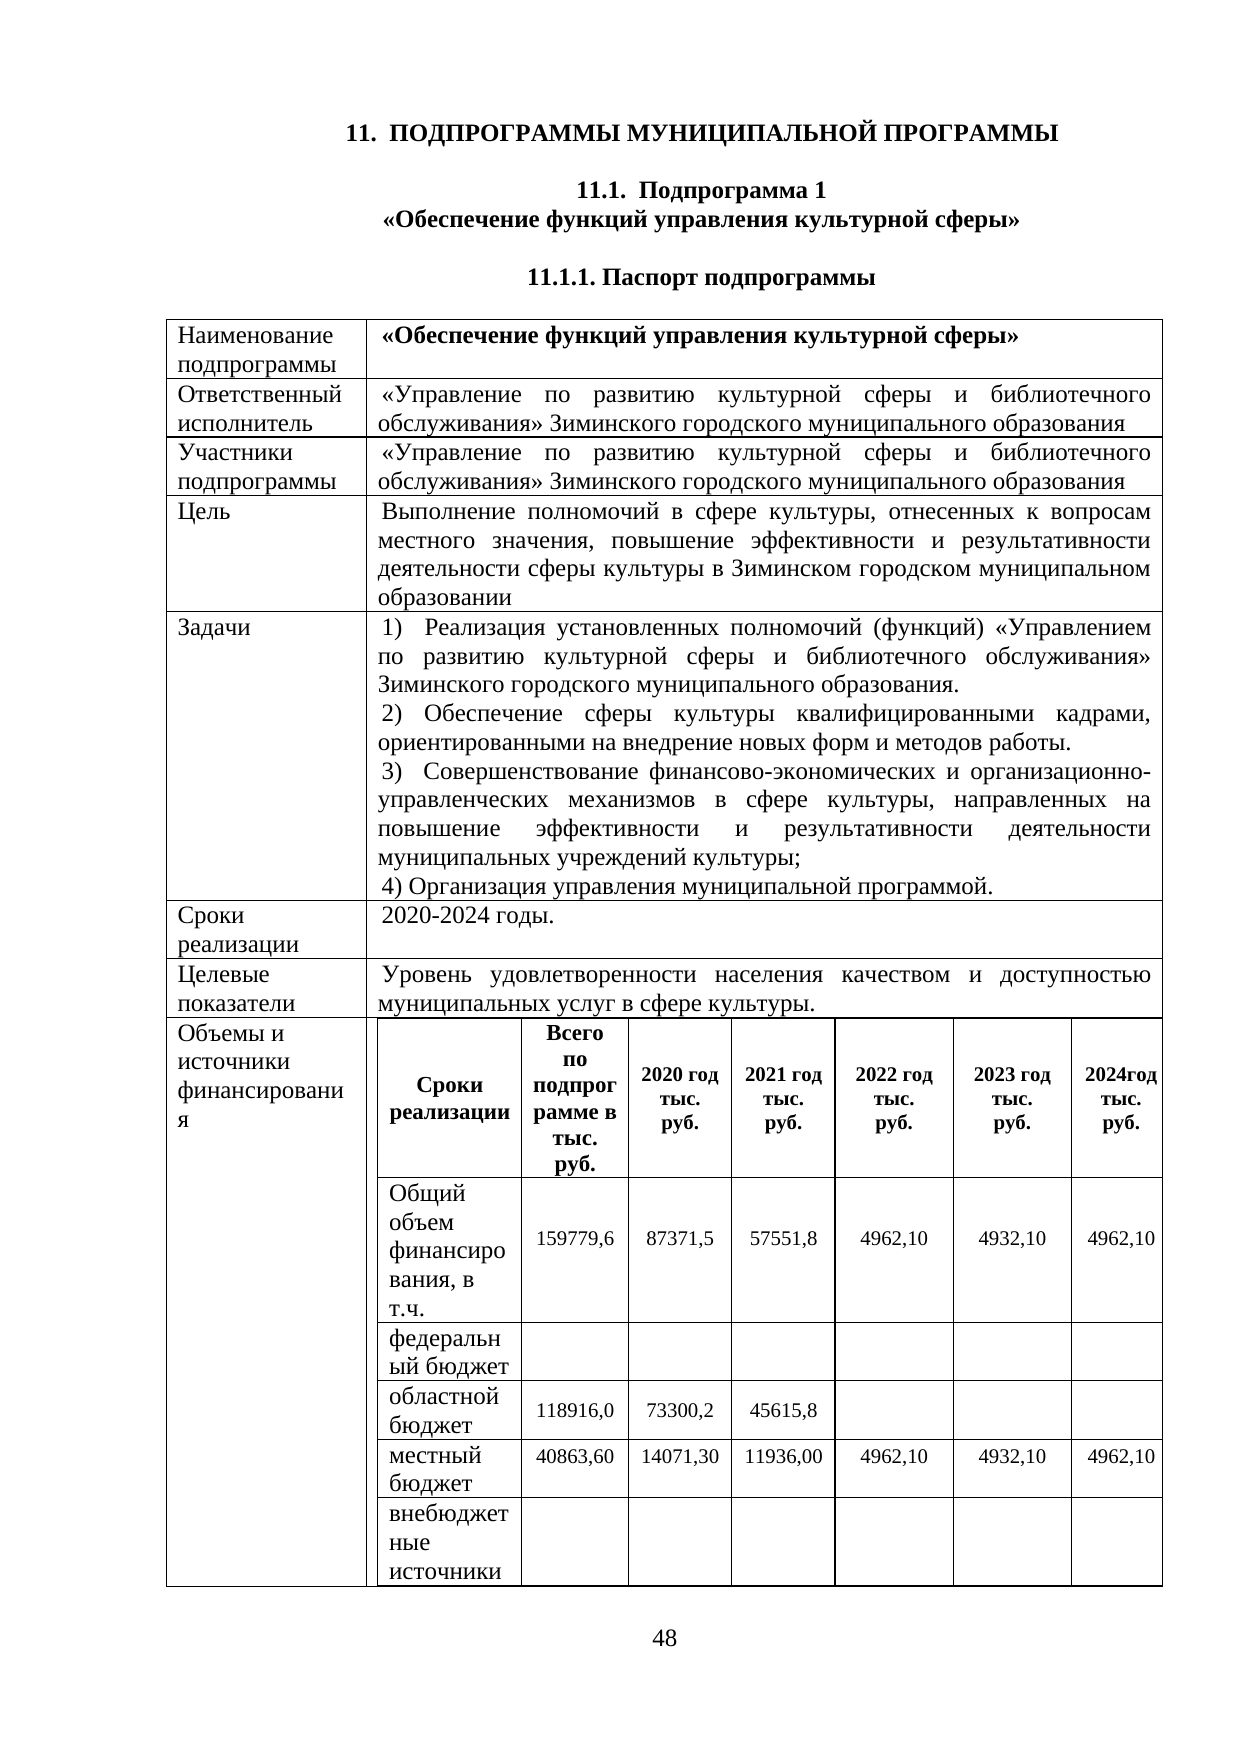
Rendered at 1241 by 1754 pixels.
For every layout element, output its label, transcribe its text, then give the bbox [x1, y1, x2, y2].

table_cell [732, 1440, 834, 1497]
table_cell [732, 1323, 834, 1380]
table_cell [522, 1381, 628, 1439]
table_cell 1) Реализация установленных полномочий (функций) «Управлением по развитию культурной сферы и библиотечного обслуживания» Зиминского городского муниципального образования. 2) Обеспечение сферы культуры квалифицированными кадрами, ориентированными на внедрение новых форм и методов работы. 3) Совершенствование финансово-экономических и организационно-управленческих механизмов в сфере культуры, направленных на повышение эффективности и результативности деятельности муниципальных учреждений культуры; 4) Организация управления муниципальной программой. [367, 612, 1162, 899]
table_cell [629, 1323, 731, 1380]
table_cell [522, 1178, 628, 1322]
table_cell [954, 1498, 1071, 1585]
text 11.1. Подпрограмма 1 [177, 176, 1152, 204]
table_cell Сроки реализации [167, 901, 366, 958]
table_cell [629, 1498, 731, 1585]
table_cell [378, 1381, 521, 1439]
table_cell [522, 1440, 628, 1497]
table_cell [522, 1498, 628, 1585]
table_cell [1072, 1019, 1162, 1177]
table_cell [836, 1323, 953, 1380]
table_cell Уровень удовлетворенности населения качеством и доступностью муниципальных услуг в сфере культуры. [367, 959, 1162, 1017]
table_cell [367, 1018, 377, 1586]
table_cell [836, 1498, 953, 1585]
table_cell [522, 1019, 628, 1177]
table_cell [1072, 1323, 1162, 1380]
table_cell [378, 1178, 521, 1322]
table_cell [836, 1019, 953, 1177]
text «Обеспечение функций управления культурной сферы» [177, 204, 1152, 233]
table_cell Ответственный исполнитель [167, 379, 366, 436]
table_cell [629, 1019, 731, 1177]
table_cell Целевые показатели [167, 959, 366, 1017]
table_cell [629, 1178, 731, 1322]
table_cell Участники подпрограммы [167, 438, 366, 495]
table_cell [954, 1323, 1071, 1380]
table_cell Задачи [167, 612, 366, 899]
table_cell [954, 1440, 1071, 1497]
table_cell [378, 1498, 521, 1585]
text 11. ПОДПРОГРАММЫ МУНИЦИПАЛЬНОЙ ПРОГРАММЫ [252, 118, 1152, 147]
table_cell [1072, 1440, 1162, 1497]
table_cell [836, 1381, 953, 1439]
table_cell [954, 1178, 1071, 1322]
table_cell «Управление по развитию культурной сферы и библиотечного обслуживания» Зиминского городского муниципального образования [367, 438, 1162, 495]
table_cell [732, 1498, 834, 1585]
table_cell [378, 1440, 521, 1497]
table_cell Выполнение полномочий в сфере культуры, отнесенных к вопросам местного значения, повышение эффективности и результативности деятельности сферы культуры в Зиминском городском муниципальном образовании [367, 496, 1162, 611]
table_cell [629, 1440, 731, 1497]
table_cell [954, 1381, 1071, 1439]
text 11.1.1. Паспорт подпрограммы [177, 262, 1152, 291]
table_cell [1072, 1178, 1162, 1322]
table_cell [836, 1178, 953, 1322]
table_cell 2020-2024 годы. [367, 901, 1162, 958]
table_cell [732, 1019, 834, 1177]
table_cell [522, 1323, 628, 1380]
table_cell [378, 1019, 521, 1177]
table_cell Цель [167, 496, 366, 611]
table_cell [1072, 1381, 1162, 1439]
table_cell [629, 1381, 731, 1439]
table_cell [732, 1178, 834, 1322]
table_cell «Управление по развитию культурной сферы и библиотечного обслуживания» Зиминского городского муниципального образования [367, 379, 1162, 436]
table_cell [836, 1440, 953, 1497]
table_cell [1072, 1498, 1162, 1585]
table_header «Обеспечение функций управления культурной сферы» [367, 320, 1162, 378]
table_cell [732, 1381, 834, 1439]
table_cell [954, 1019, 1071, 1177]
table_cell [378, 1323, 521, 1380]
table_header Наименование подпрограммы [167, 320, 366, 378]
table_cell Объемы и источники финансирования [167, 1018, 366, 1586]
